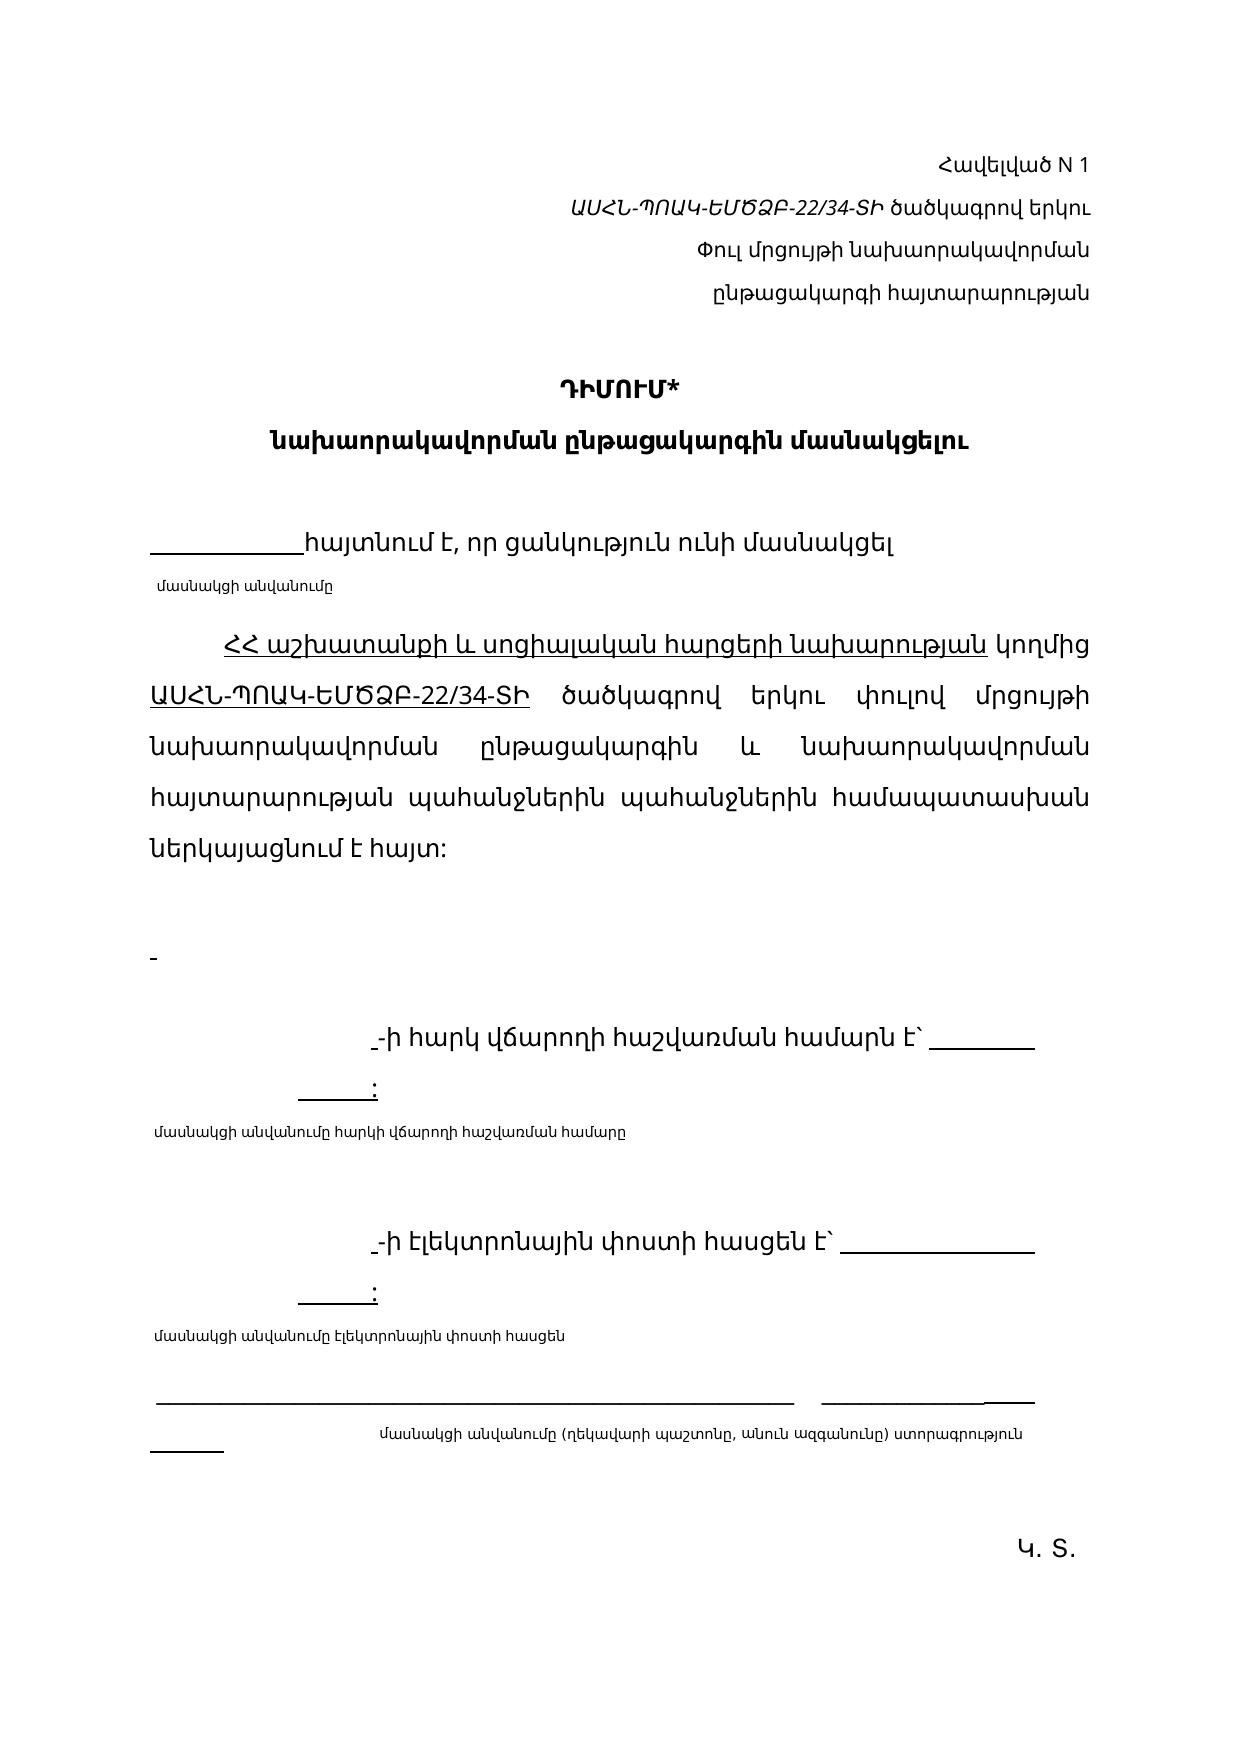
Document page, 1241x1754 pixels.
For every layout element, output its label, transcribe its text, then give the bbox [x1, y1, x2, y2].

subtitle նախաորակավորման ընթացակարգին մասնակցելու [150, 422, 1090, 457]
text Փուլ մրցույթի նախաորակավորման [150, 235, 1090, 264]
text ___________________________________________________ _____________ մասնակցի անվանումը (ղեկավարի պաշտոնը, անուն ազգանունը) ստորագրություն [150, 1376, 1090, 1457]
text -ի հարկ վճարողի հաշվառման համարն է` : [297, 1019, 1090, 1104]
text Հավելված N 1 [150, 150, 1090, 178]
text -ի էլեկտրոնային փոստի հասցեն է` : [297, 1223, 1090, 1308]
text ԴԻՄՈՒՄ* [150, 371, 1090, 406]
text մասնակցի անվանումը [150, 576, 1090, 610]
text հայտնում է, որ ցանկություն ունի մասնակցել [150, 524, 1090, 559]
text Կ. Տ. [150, 1534, 1090, 1563]
text ԱՍՀՆ-ՊՈԱԿ-ԵՄԾՁԲ-22/34-ՏԻ ծածկագրով երկու [150, 193, 1090, 221]
text ընթացակարգի հայտարարության [150, 278, 1090, 306]
text ՀՀ աշխատանքի և սոցիալական հարցերի նախարության կողմից ԱՍՀՆ-ՊՈԱԿ-ԵՄԾՁԲ-22/34-ՏԻ ծածկագրով երկու փուլով մրցույթի նախաորակավորման ընթացակարգին և նախաորակավորման հայտարարության պահանջներին պահանջներին համապատասխան ներկայացնում է հայտ: [150, 627, 1090, 865]
text մասնակցի անվանումը հարկի վճարողի հաշվառման համարը [150, 1121, 1090, 1155]
text մասնակցի անվանումը էլեկտրոնային փոստի հասցեն [150, 1325, 1090, 1359]
